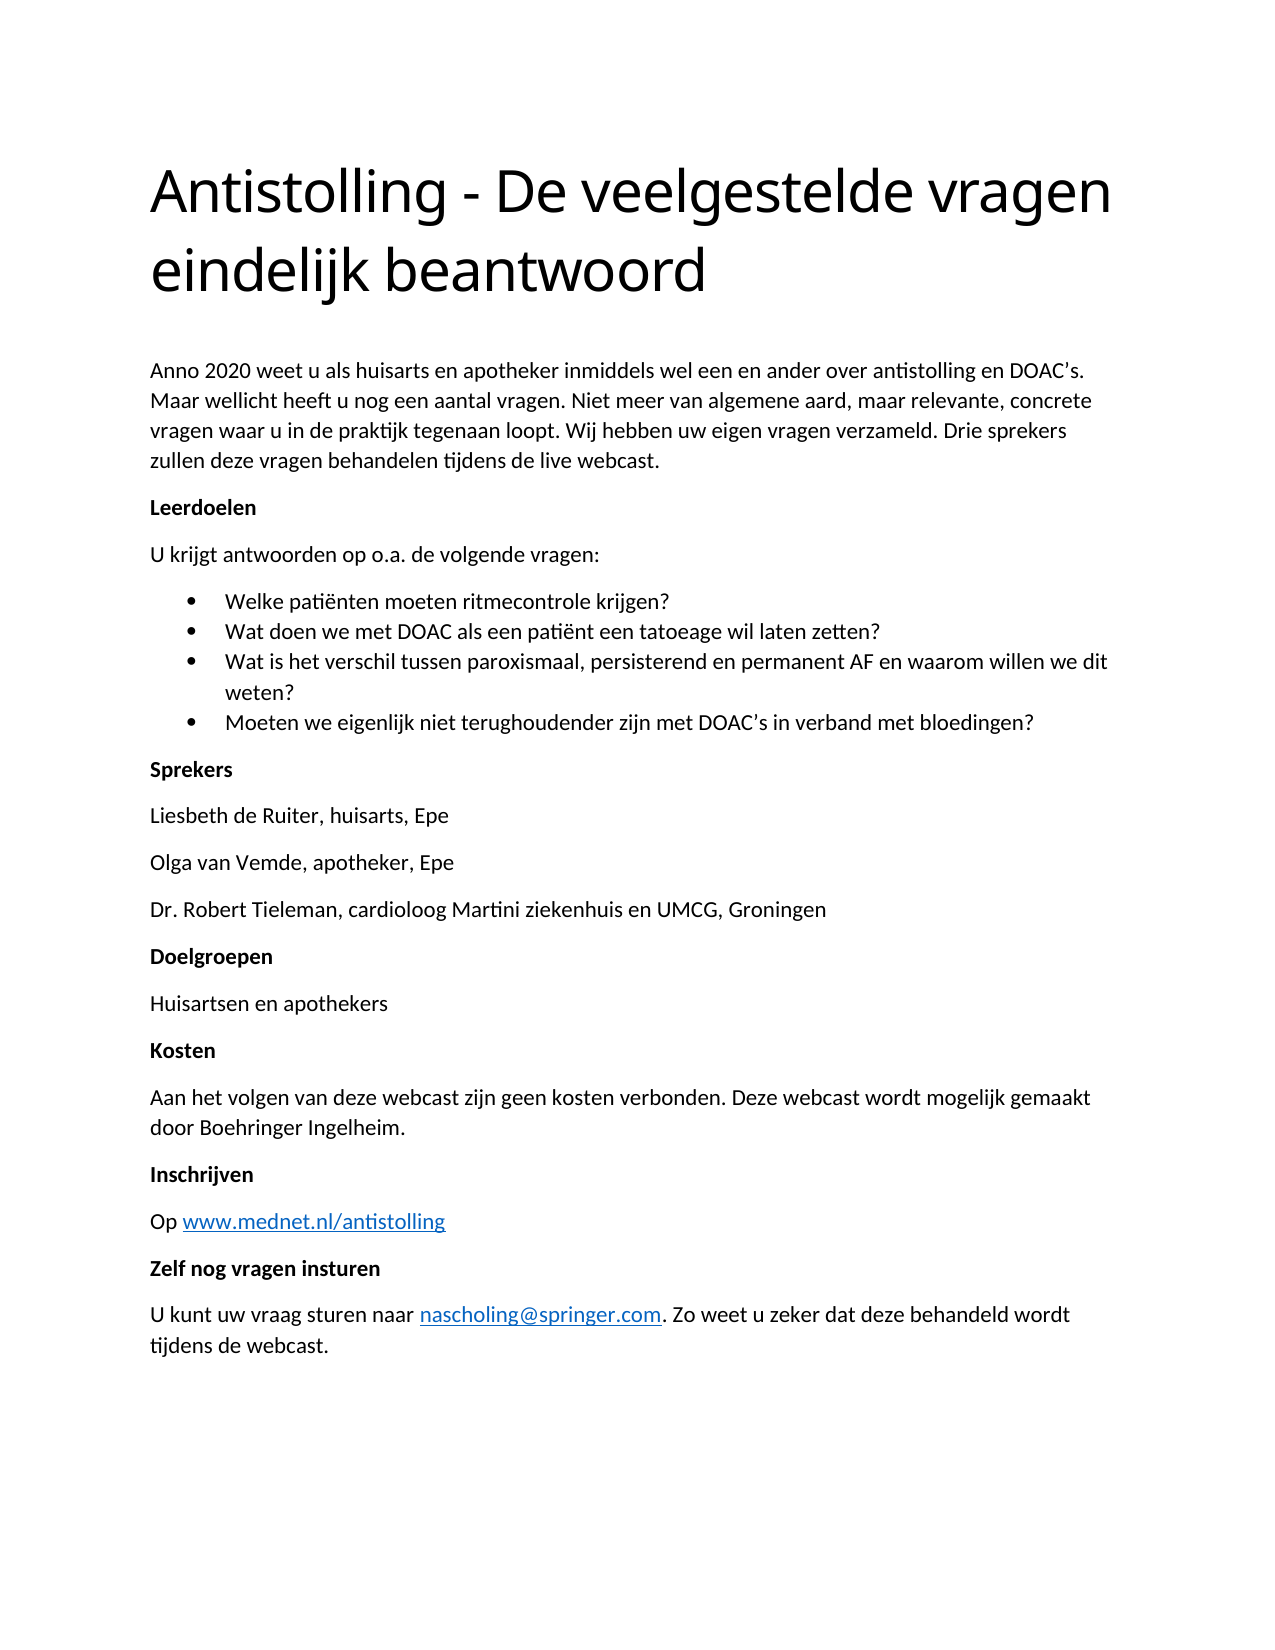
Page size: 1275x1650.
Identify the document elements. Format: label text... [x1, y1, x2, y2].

list Welke patiënten moeten ritmecontrole krijgen? [187, 587, 1125, 615]
text Doelgroepen [150, 942, 1125, 970]
text Sprekers [150, 755, 1125, 783]
text Kosten [150, 1036, 1125, 1064]
text U kunt uw vraag sturen naar nascholing@springer.com. Zo weet u zeker dat deze behandeld wordt tijdens de webcast. [150, 1301, 1125, 1359]
list Wat is het verschil tussen paroxismaal, persisterend en permanent AF en waarom willen we dit weten? [187, 647, 1125, 706]
text Dr. Robert Tieleman, cardioloog Martini ziekenhuis en UMCG, Groningen [150, 895, 1125, 923]
text Liesbeth de Ruiter, huisarts, Epe [150, 802, 1125, 830]
title Antistolling - De veelgestelde vragen eindelijk beantwoord [150, 150, 1125, 309]
text U krijgt antwoorden op o.a. de volgende vragen: [150, 540, 1125, 568]
text Aan het volgen van deze webcast zijn geen kosten verbonden. Deze webcast wordt mogelijk gemaakt door Boehringer Ingelheim. [150, 1083, 1125, 1141]
text Zelf nog vragen insturen [150, 1254, 1125, 1282]
text Leerdoelen [150, 493, 1125, 521]
text Huisartsen en apothekers [150, 989, 1125, 1017]
text Anno 2020 weet u als huisarts en apotheker inmiddels wel een en ander over antistolling en DOAC’s. Maar wellicht heeft u nog een aantal vragen. Niet meer van algemene aard, maar relevante, concrete vragen waar u in de praktijk tegenaan loopt. Wij hebben uw eigen vragen verzameld. Drie sprekers zullen deze vragen behandelen tijdens de live webcast. [150, 356, 1125, 474]
list Wat doen we met DOAC als een patiënt een tatoeage wil laten zetten? [187, 617, 1125, 645]
text Op www.mednet.nl/antistolling [150, 1207, 1125, 1235]
list Moeten we eigenlijk niet terughoudender zijn met DOAC’s in verband met bloedingen? [187, 708, 1125, 736]
text Inschrijven [150, 1160, 1125, 1188]
text Olga van Vemde, apotheker, Epe [150, 848, 1125, 877]
